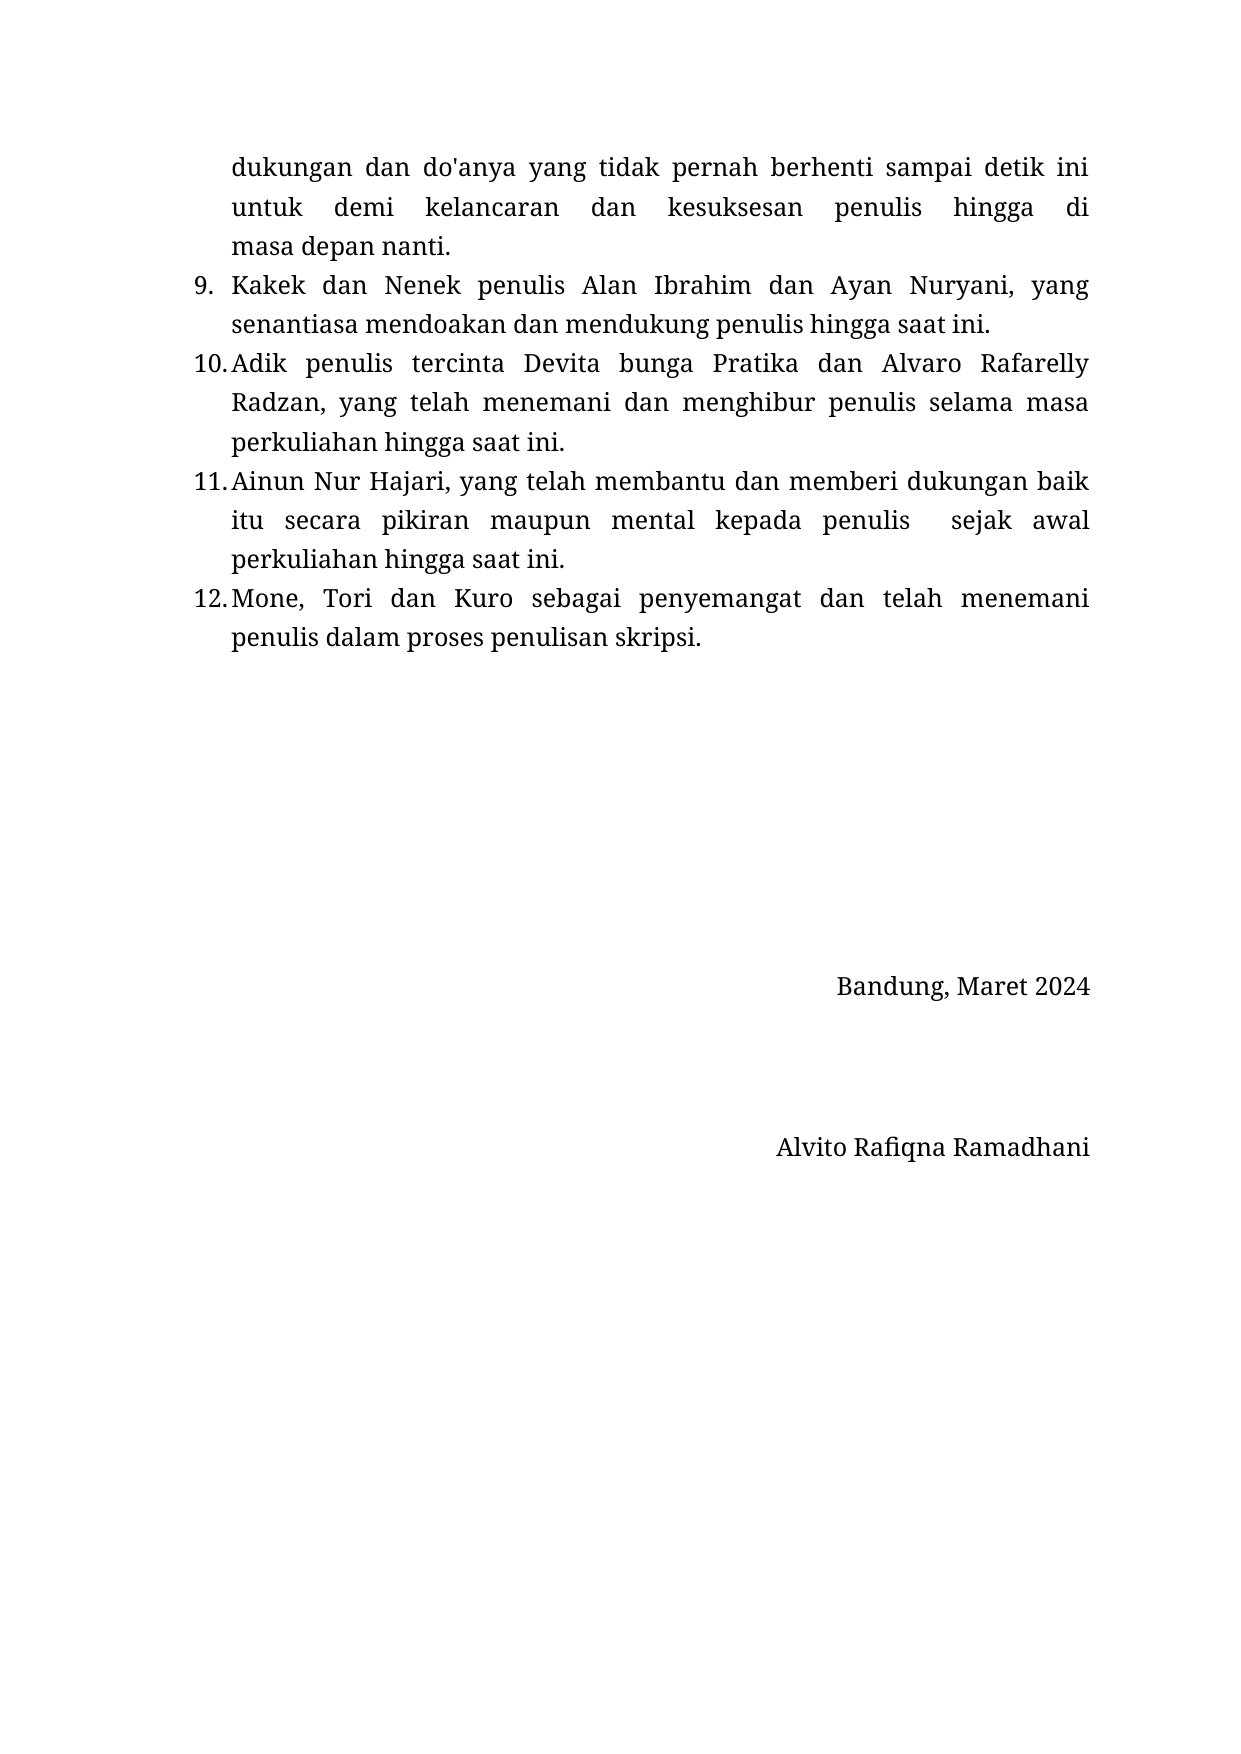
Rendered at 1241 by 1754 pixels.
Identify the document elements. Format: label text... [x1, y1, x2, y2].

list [194, 150, 1090, 262]
text Bandung, Maret 2024 [150, 969, 1090, 1003]
list Kakek dan Nenek penulis Alan Ibrahim dan Ayan Nuryani, yang senantiasa mendoakan dan mendukung penulis hingga saat ini. [194, 267, 1090, 341]
list Mone, Tori dan Kuro sebagai penyemangat dan telah menemani penulis dalam proses penulisan skripsi. [194, 581, 1090, 654]
text Alvito Rafiqna Ramadhani [150, 1129, 1090, 1163]
list Adik penulis tercinta Devita bunga Pratika dan Alvaro Rafarelly Radzan, yang telah menemani dan menghibur penulis selama masa perkuliahan hingga saat ini. [194, 346, 1090, 458]
list Ainun Nur Hajari, yang telah membantu dan memberi dukungan baik itu secara pikiran maupun mental kepada penulis sejak awal perkuliahan hingga saat ini. [194, 463, 1090, 576]
